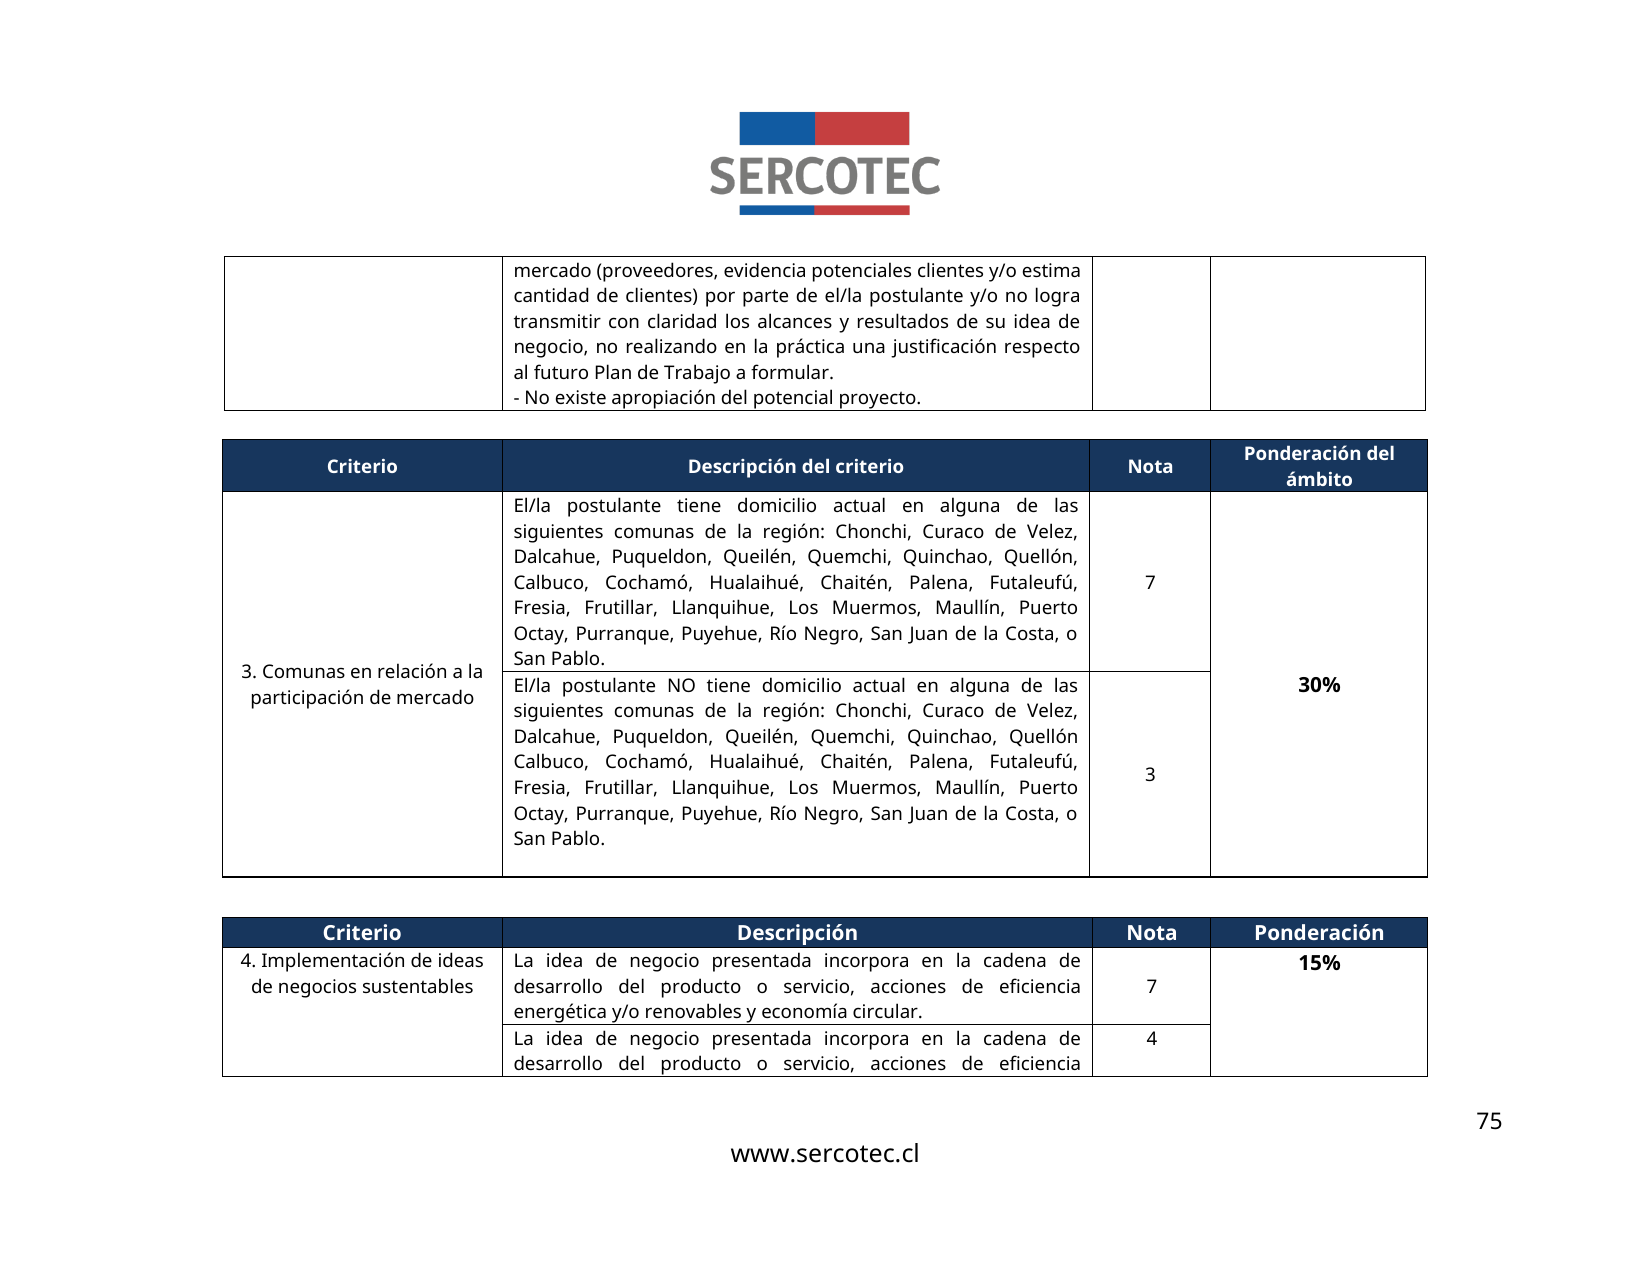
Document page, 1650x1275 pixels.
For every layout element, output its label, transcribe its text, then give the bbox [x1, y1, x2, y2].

table_header Nota [1093, 918, 1210, 947]
table_header Ponderación [1211, 918, 1427, 947]
table_header Descripción [503, 918, 1092, 947]
table_cell 3 [1090, 672, 1210, 876]
table_header Criterio [223, 440, 502, 491]
table_header Ponderación del ámbito [1211, 440, 1427, 491]
table_header Nota [1090, 440, 1210, 491]
table_cell 30% [1211, 492, 1427, 876]
table_cell 2 [1093, 257, 1210, 410]
table_cell 7 [1093, 948, 1210, 1024]
picture [700, 104, 951, 225]
table_cell El/la postulante NO tiene domicilio actual en alguna de las siguientes comunas de la región: Chonchi, Curaco de Velez, Dalcahue, Puqueldon, Queilén, Quemchi, Quinchao, Quellón Calbuco, Cochamó, Hualaihué, Chaitén, Palena, Futaleufú, Fresia, Frutillar, Llanquihue, Los Muermos, Maullín, Puerto Octay, Purranque, Puyehue, Río Negro, San Juan de la Costa, o San Pablo. [503, 672, 1089, 876]
table_cell 4. Implementación de ideas de negocios sustentables [223, 948, 502, 1076]
table_cell 4 [1093, 1025, 1210, 1076]
table_cell El/la postulante tiene domicilio actual en alguna de las siguientes comunas de la región: Chonchi, Curaco de Velez, Dalcahue, Puqueldon, Queilén, Quemchi, Quinchao, Quellón, Calbuco, Cochamó, Hualaihué, Chaitén, Palena, Futaleufú, Fresia, Frutillar, Llanquihue, Los Muermos, Maullín, Puerto Octay, Purranque, Puyehue, Río Negro, San Juan de la Costa, o San Pablo. [503, 492, 1089, 671]
table_cell La idea de negocio presentada incorpora en la cadena de desarrollo del producto o servicio, acciones de eficiencia energética y/o renovables y economía circular. [503, 948, 1092, 1024]
table_cell 7 [1090, 492, 1210, 671]
table_cell 3. Comunas en relación a la participación de mercado [223, 492, 502, 876]
table_header Descripción del criterio [503, 440, 1089, 491]
table_cell 15% [1211, 948, 1427, 1076]
table_header Criterio [223, 918, 502, 947]
